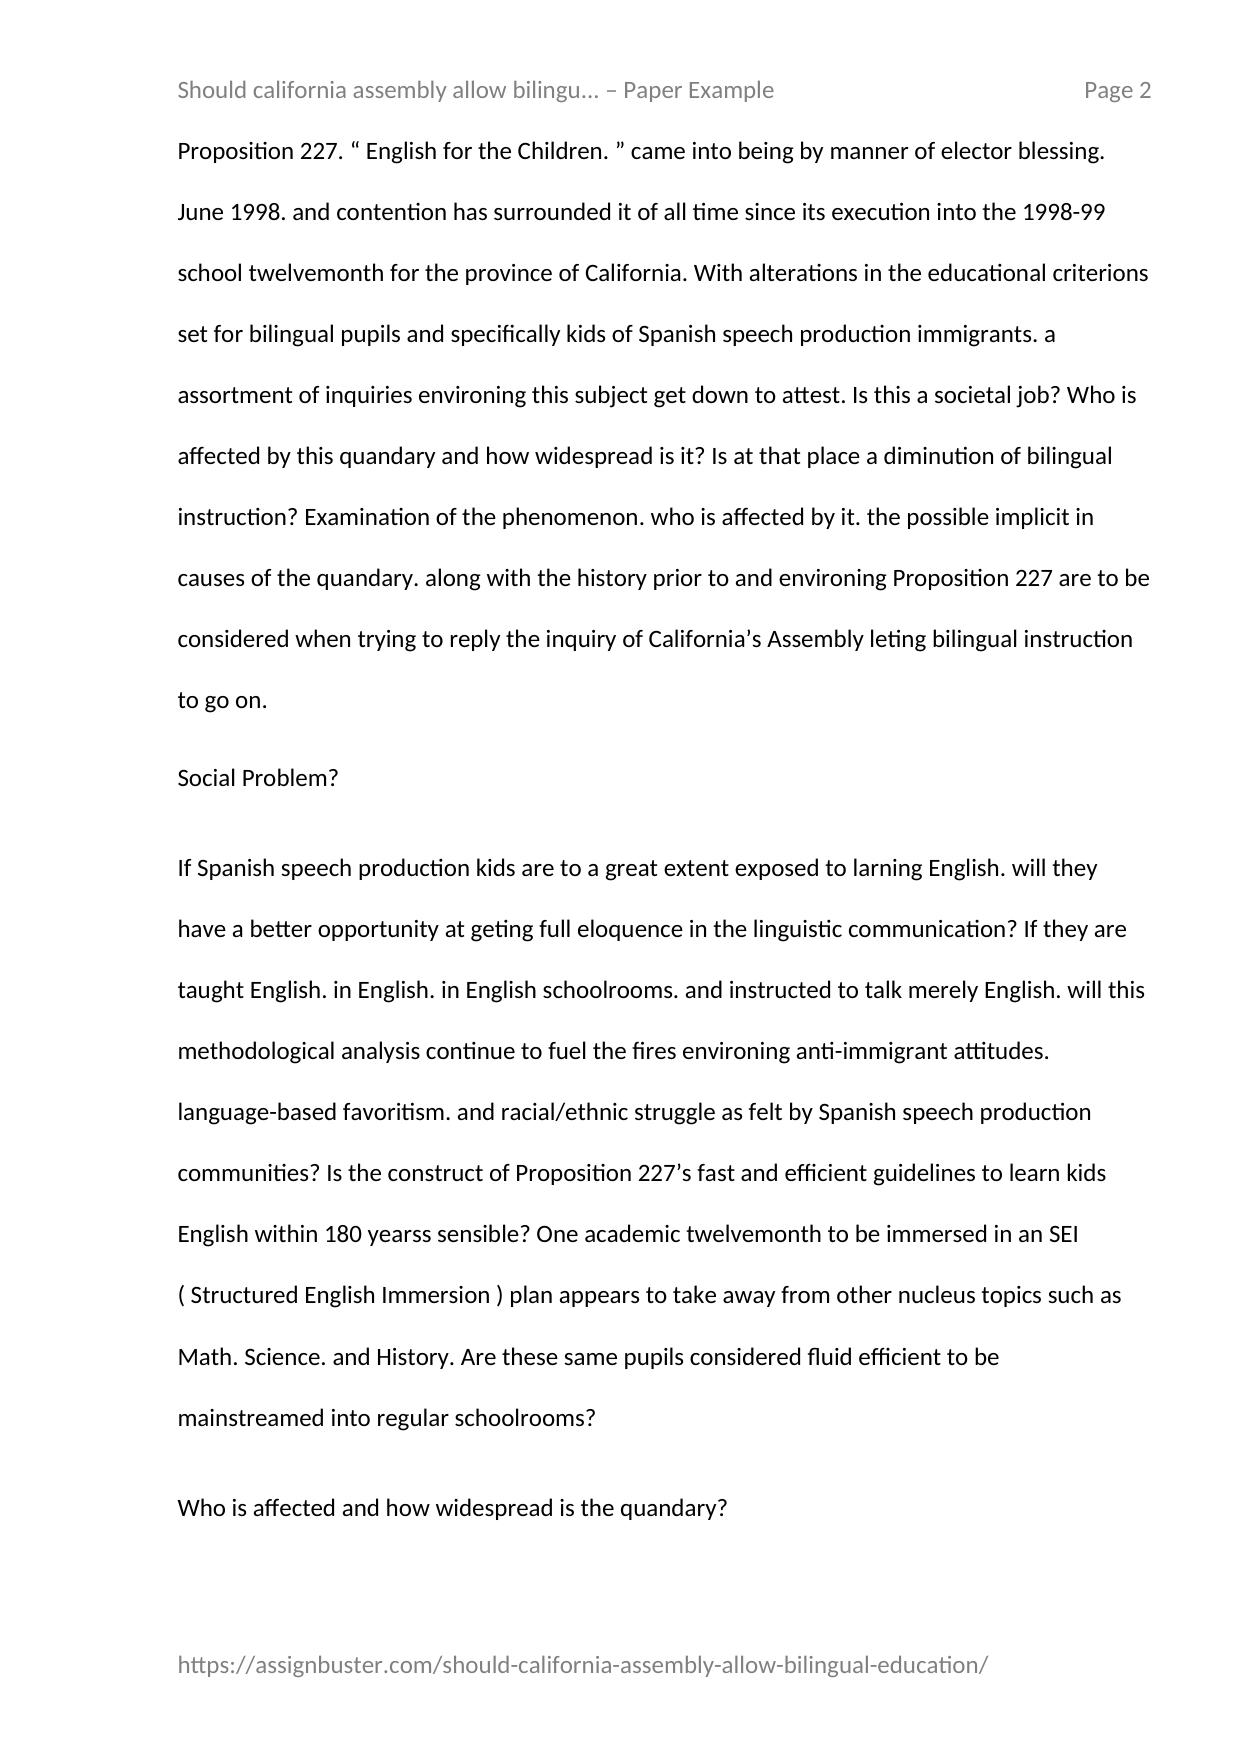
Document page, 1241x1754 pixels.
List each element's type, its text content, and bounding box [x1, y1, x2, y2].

text Proposition 227. “ English for the Children. ” came into being by manner of elector blessing. June 1998. and contention has surrounded it of all time since its execution into the 1998-99 school twelvemonth for the province of California. With alterations in the educational criterions set for bilingual pupils and specifically kids of Spanish speech production immigrants. a assortment of inquiries environing this subject get down to attest. Is this a societal job? Who is affected by this quandary and how widespread is it? Is at that place a diminution of bilingual instruction? Examination of the phenomenon. who is affected by it. the possible implicit in causes of the quandary. along with the history prior to and environing Proposition 227 are to be considered when trying to reply the inquiry of California’s Assembly leting bilingual instruction to go on. [177, 135, 1152, 715]
text Social Problem? [177, 762, 1152, 792]
text If Spanish speech production kids are to a great extent exposed to larning English. will they have a better opportunity at geting full eloquence in the linguistic communication? If they are taught English. in English. in English schoolrooms. and instructed to talk merely English. will this methodological analysis continue to fuel the fires environing anti-immigrant attitudes. language-based favoritism. and racial/ethnic struggle as felt by Spanish speech production communities? Is the construct of Proposition 227’s fast and efficient guidelines to learn kids English within 180 yearss sensible? One academic twelvemonth to be immersed in an SEI ( Structured English Immersion ) plan appears to take away from other nucleus topics such as Math. Science. and History. Are these same pupils considered fluid efficient to be mainstreamed into regular schoolrooms? [177, 852, 1152, 1432]
text Who is affected and how widespread is the quandary? [177, 1492, 1152, 1523]
